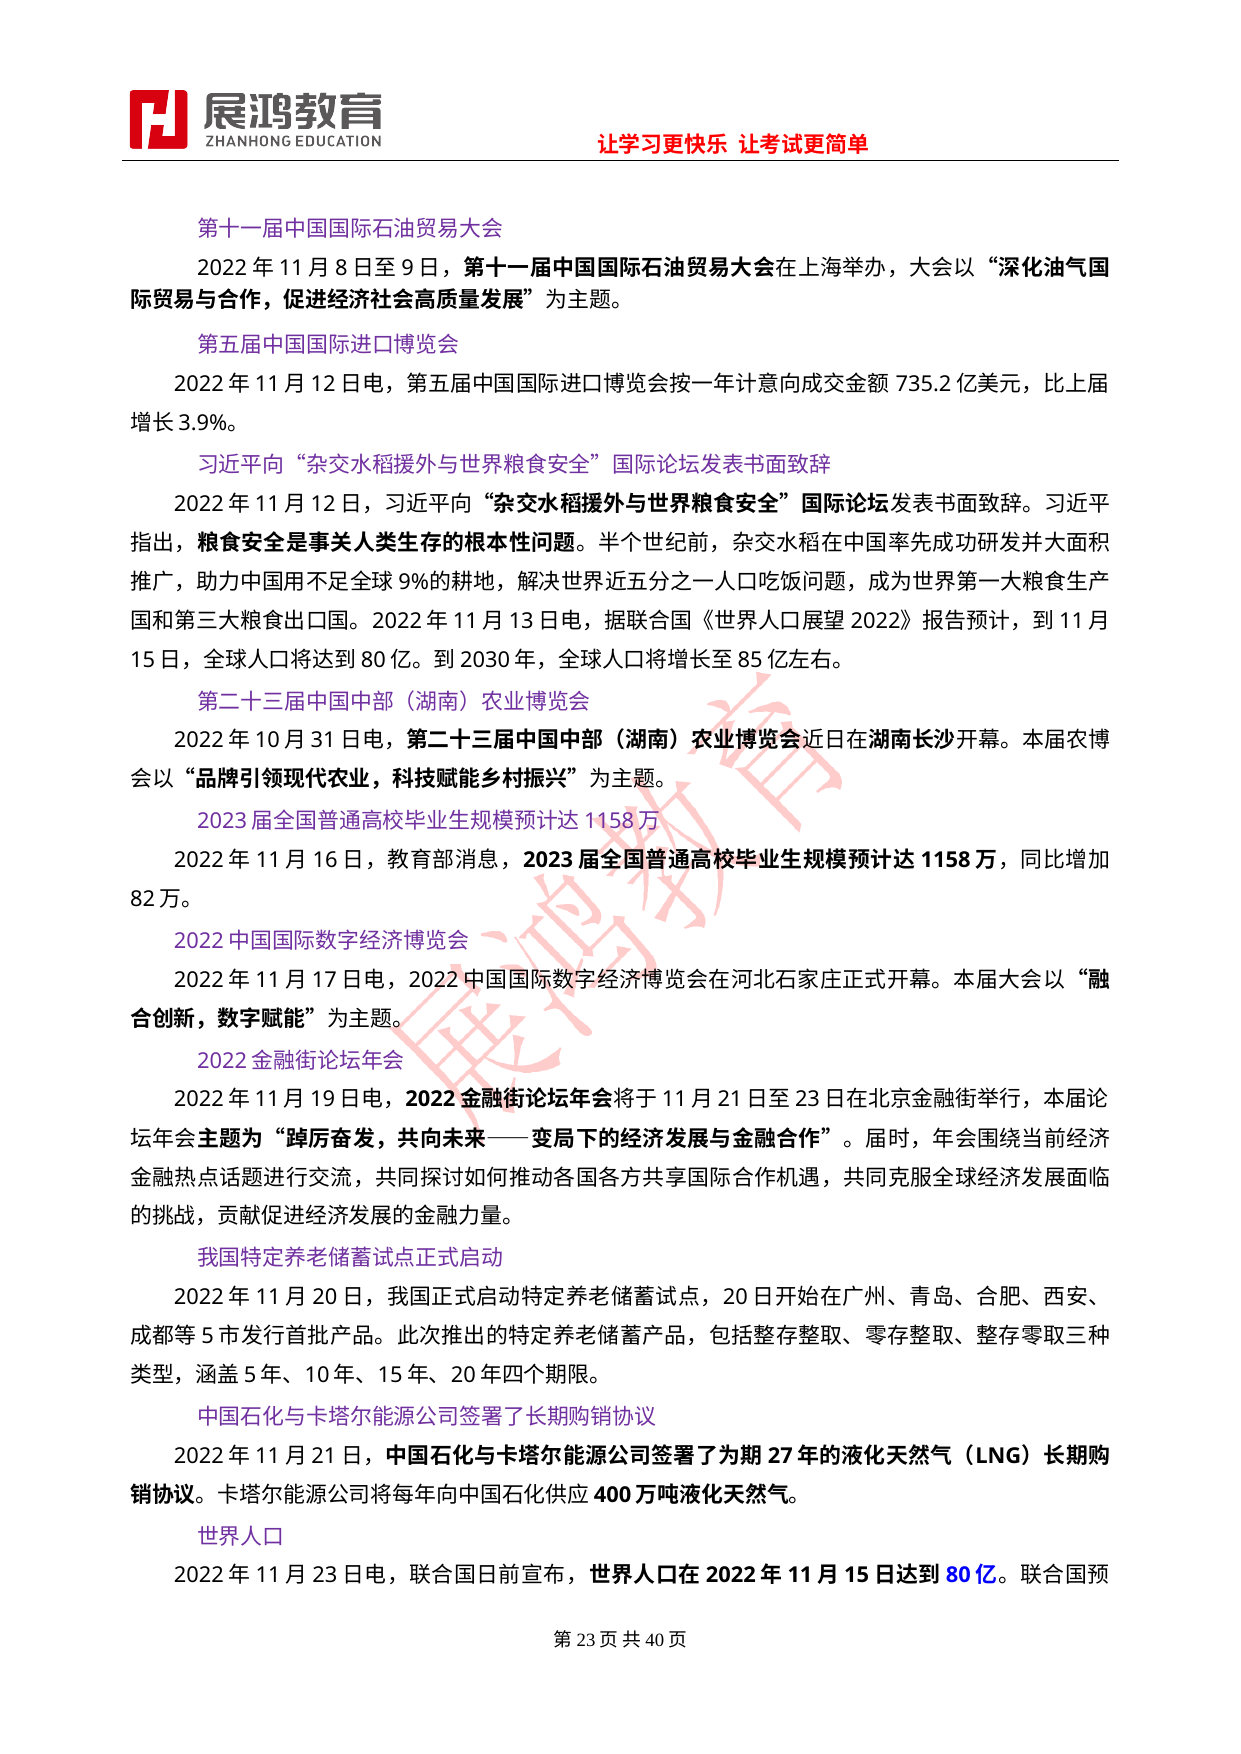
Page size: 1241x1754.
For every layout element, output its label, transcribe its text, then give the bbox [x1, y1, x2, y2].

text 2022年11月23日电，联合国日前宣布，世界人口在2022年11月15日达到80亿。联合国预测，到2030年全球人口将增长至85亿左右，2050年达到97亿，到2080年后将达到约104亿的峰值，并保持这个水平到2100年。 [130, 1557, 1110, 1589]
picture [129, 90, 382, 149]
text 2022年11月21日，中国石化与卡塔尔能源公司签署了为期27年的液化天然气（LNG）长期购销协议。卡塔尔能源公司将每年向中国石化供应400万吨液化天然气。 [130, 1437, 1110, 1509]
text 2022年11月19日电，2022金融街论坛年会将于11月21日至23日在北京金融街举行，本届论坛年会主题为“踔厉奋发，共向未来——变局下的经济发展与金融合作”。届时，年会围绕当前经济金融热点话题进行交流，共同探讨如何推动各国各方共享国际合作机遇，共同克服全球经济发展面临的挑战，贡献促进经济发展的金融力量。 [130, 1081, 1110, 1231]
text 2022年11月20日，我国正式启动特定养老储蓄试点，20日开始在广州、青岛、合肥、西安、成都等5市发行首批产品。此次推出的特定养老储蓄产品，包括整存整取、零存整取、整存零取三种类型，涵盖5年、10年、15年、20年四个期限。 [130, 1279, 1110, 1389]
text 2022年11月12日，习近平向“杂交水稻援外与世界粮食安全”国际论坛发表书面致辞。习近平指出，粮食安全是事关人类生存的根本性问题。半个世纪前，杂交水稻在中国率先成功研发并大面积推广，助力中国用不足全球9%的耕地，解决世界近五分之一人口吃饭问题，成为世界第一大粮食生产国和第三大粮食出口国。2022年11月13日电，据联合国《世界人口展望2022》报告预计，到11月15日，全球人口将达到80亿。到2030年，全球人口将增长至85亿左右。 [130, 485, 1110, 674]
text 2022年11月8日至9日，第十一届中国国际石油贸易大会在上海举办，大会以“深化油气国际贸易与合作，促进经济社会高质量发展”为主题。 [130, 249, 1110, 314]
text 2022年11月16日，教育部消息，2023届全国普通高校毕业生规模预计达1158万，同比增加82万。 [130, 842, 1110, 913]
subtitle 第二十三届中国中部（湖南）农业博览会 [130, 683, 1110, 716]
subtitle 习近平向“杂交水稻援外与世界粮食安全”国际论坛发表书面致辞 [130, 447, 1110, 479]
text 2022年11月12日电，第五届中国国际进口博览会按一年计意向成交金额735.2亿美元，比上届增长3.9%。 [130, 366, 1110, 437]
text 2022中国国际数字经济博览会 [130, 923, 1110, 955]
subtitle 2023届全国普通高校毕业生规模预计达1158万 [130, 803, 1110, 835]
text 2022年11月17日电，2022中国国际数字经济博览会在河北石家庄正式开幕。本届大会以“融合创新，数字赋能”为主题。 [130, 961, 1110, 1033]
text 2022年10月31日电，第二十三届中国中部（湖南）农业博览会近日在湖南长沙开幕。本届农博会以“品牌引领现代农业，科技赋能乡村振兴”为主题。 [130, 722, 1110, 793]
subtitle 2022金融街论坛年会 [130, 1042, 1110, 1075]
subtitle 世界人口 [130, 1518, 1110, 1551]
subtitle 第五届中国国际进口博览会 [130, 327, 1110, 359]
subtitle 第十一届中国国际石油贸易大会 [130, 211, 1110, 243]
subtitle 中国石化与卡塔尔能源公司签署了长期购销协议 [130, 1398, 1110, 1431]
subtitle 我国特定养老储蓄试点正式启动 [130, 1240, 1110, 1272]
